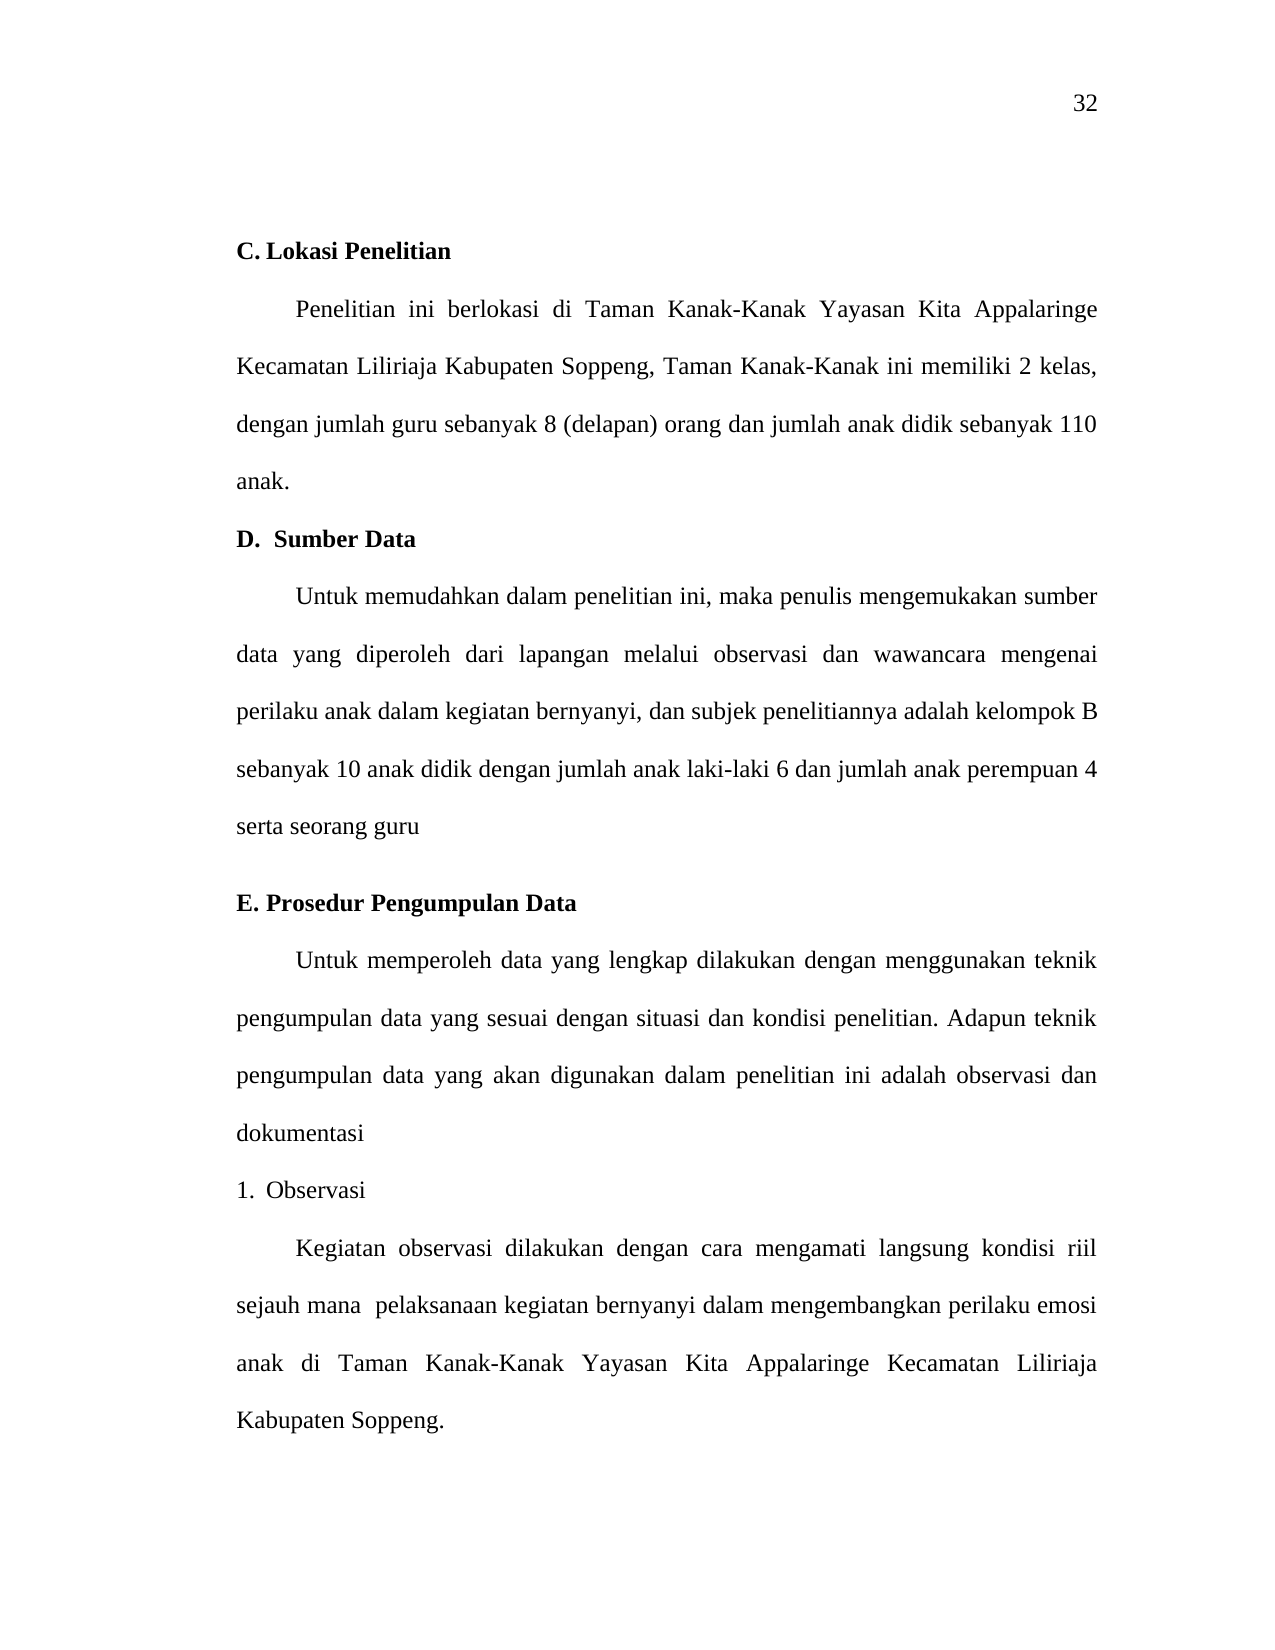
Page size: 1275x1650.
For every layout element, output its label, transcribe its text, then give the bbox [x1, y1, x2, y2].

list Prosedur Pengumpulan Data [236, 888, 1098, 917]
list Sumber Data [236, 524, 1098, 552]
text Untuk memudahkan dalam penelitian ini, maka penulis mengemukakan sumber data yang diperoleh dari lapangan melalui observasi dan wawancara mengenai perilaku anak dalam kegiatan bernyanyi, dan subjek penelitiannya adalah kelompok B sebanyak 10 anak didik dengan jumlah anak laki-laki 6 dan jumlah anak perempuan 4 serta seorang guru [236, 581, 1098, 840]
list Untuk memperoleh data yang lengkap dilakukan dengan menggunakan teknik pengumpulan data yang sesuai dengan situasi dan kondisi penelitian. Adapun teknik pengumpulan data yang akan digunakan dalam penelitian ini adalah observasi dan dokumentasi [236, 945, 1098, 1147]
list Kegiatan observasi dilakukan dengan cara mengamati langsung kondisi riil sejauh mana pelaksanaan kegiatan bernyanyi dalam mengembangkan perilaku emosi anak di Taman Kanak-Kanak Yayasan Kita Appalaringe Kecamatan Liliriaja Kabupaten Soppeng. [236, 1233, 1098, 1434]
list Lokasi Penelitian [236, 236, 1098, 265]
list Observasi [236, 1175, 1098, 1204]
text Penelitian ini berlokasi di Taman Kanak-Kanak Yayasan Kita Appalaringe Kecamatan Liliriaja Kabupaten Soppeng, Taman Kanak-Kanak ini memiliki 2 kelas, dengan jumlah guru sebanyak 8 (delapan) orang dan jumlah anak didik sebanyak 110 anak. [236, 294, 1098, 495]
